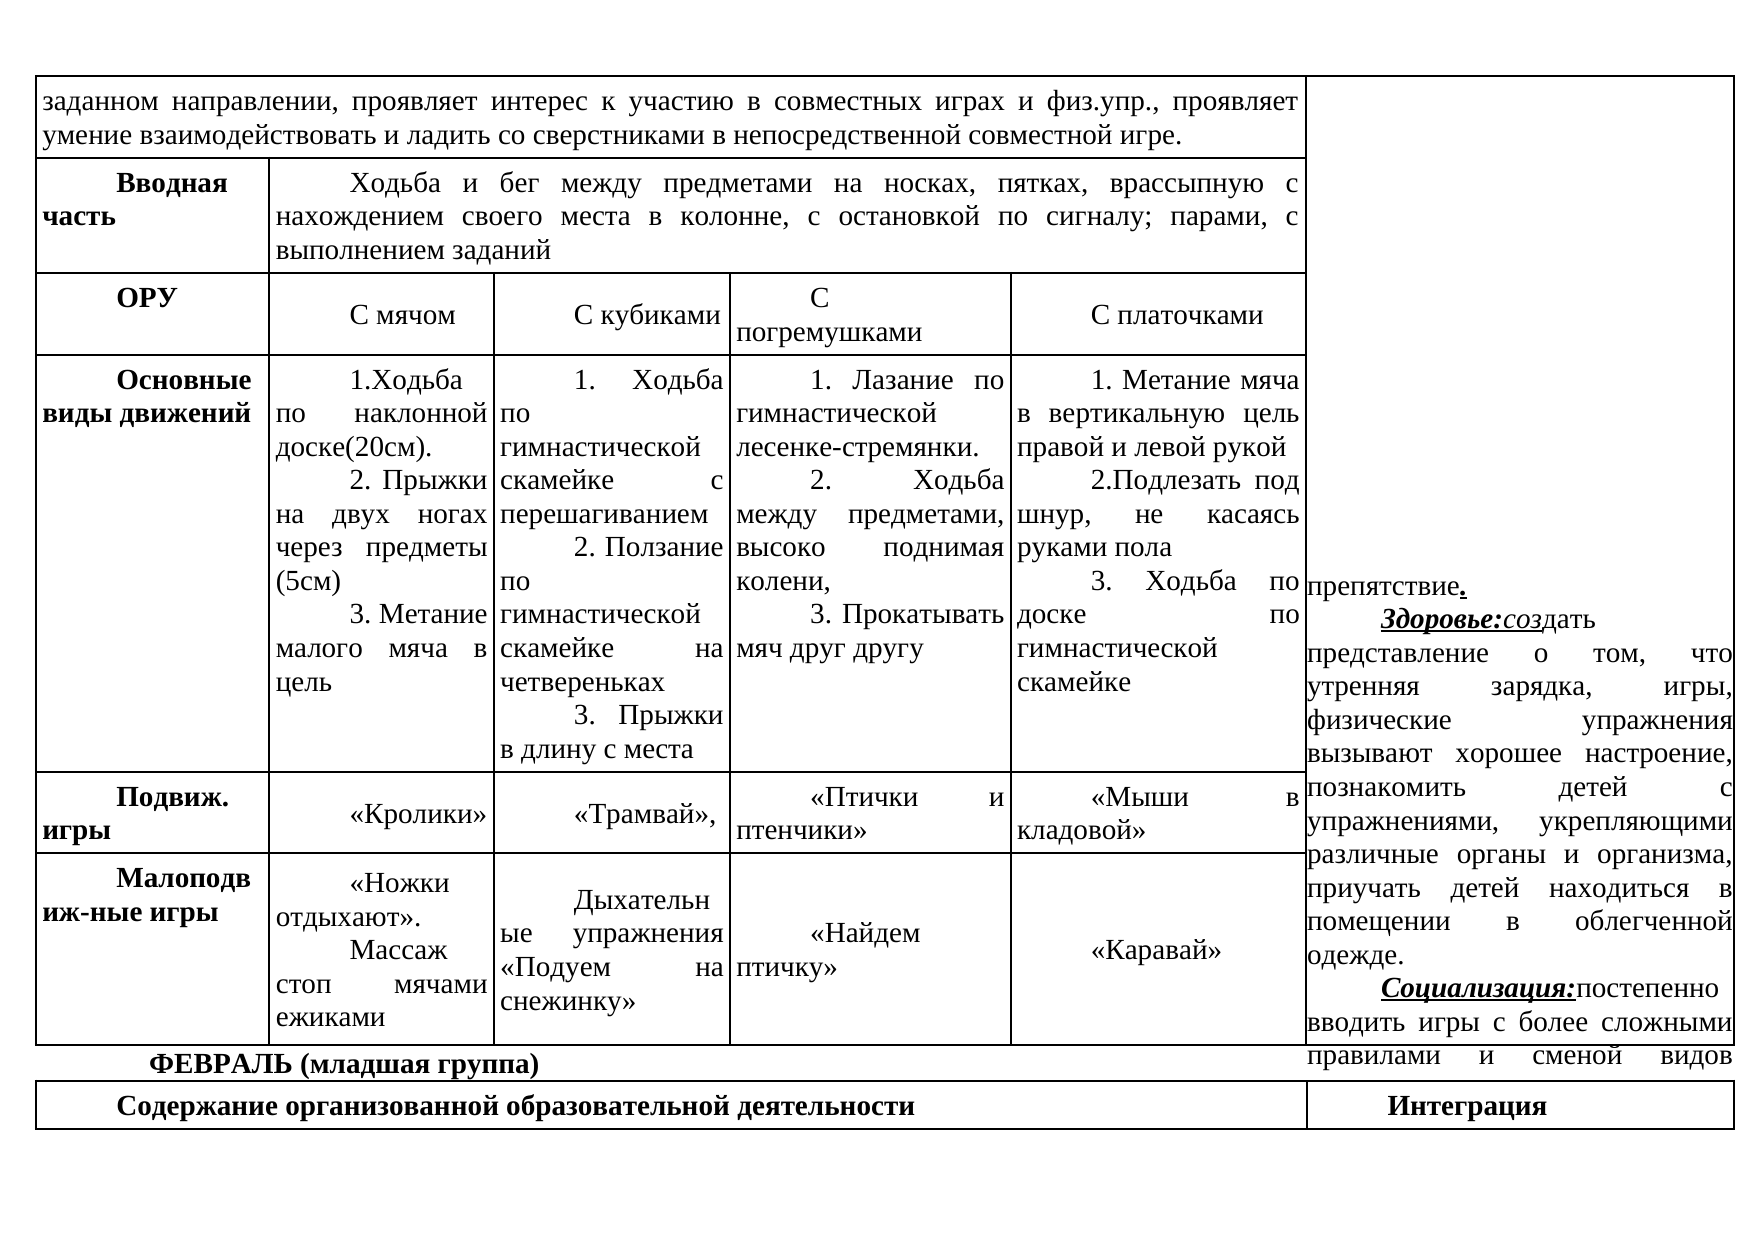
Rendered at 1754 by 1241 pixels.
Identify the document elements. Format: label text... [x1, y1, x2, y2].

table_cell С платочками [1012, 274, 1305, 353]
table_cell «Найдем птичку» [731, 854, 1010, 1044]
table_cell 1.Ходьба по наклонной доске(20см). 2. Прыжки на двух ногах через предметы (5см) 3. Метание малого мяча в цель [270, 356, 493, 771]
table_header Содержание организованной образовательной деятельности [37, 1082, 1306, 1128]
table_cell Подвиж. игры [37, 773, 268, 852]
table_cell Ходьба и бег между предметами на носках, пятках, врассыпную с нахождением своего места в колонне, с остановкой по сигналу; парами, с выполнением заданий [270, 159, 1305, 272]
table_cell «Трамвай», [495, 773, 729, 852]
table_cell С кубиками [495, 274, 729, 353]
text ФЕВРАЛЬ (младшая группа) [75, 1046, 1679, 1079]
table_cell «Мыши в кладовой» [1012, 773, 1305, 852]
table_cell Малоподвиж-ные игры [37, 854, 268, 1044]
table_cell 1. Ходьба по гимнастической скамейке с перешагиванием 2. Ползание по гимнастической скамейке на четвереньках 3. Прыжки в длину с места [495, 356, 729, 771]
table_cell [37, 77, 1305, 157]
table_cell Дыхательные упражнения «Подуем на снежинку» [495, 854, 729, 1044]
table_cell 1. Метание мяча в вертикальную цель правой и левой рукой 2.Подлезать под шнур, не касаясь руками пола 3. Ходьба по доске по гимнастической скамейке [1012, 356, 1305, 771]
table_cell С мячом [270, 274, 493, 353]
table_cell «Каравай» [1012, 854, 1305, 1044]
table_cell «Кролики» [270, 773, 493, 852]
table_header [1308, 1082, 1733, 1128]
table_cell ОРУ [37, 274, 268, 353]
table_cell «Птички и птенчики» [731, 773, 1010, 852]
table_cell С погремушками [731, 274, 1010, 353]
table_cell Вводная часть [37, 159, 268, 272]
table_cell 1. Лазание по гимнастической лесенке-стремянки. 2. Ходьба между предметами, высоко поднимая колени, 3. Прокатывать мяч друг другу [731, 356, 1010, 771]
table_cell Основные виды движений [37, 356, 268, 771]
table_cell «Ножки отдыхают». Массаж стоп мячами ежиками [270, 854, 493, 1044]
